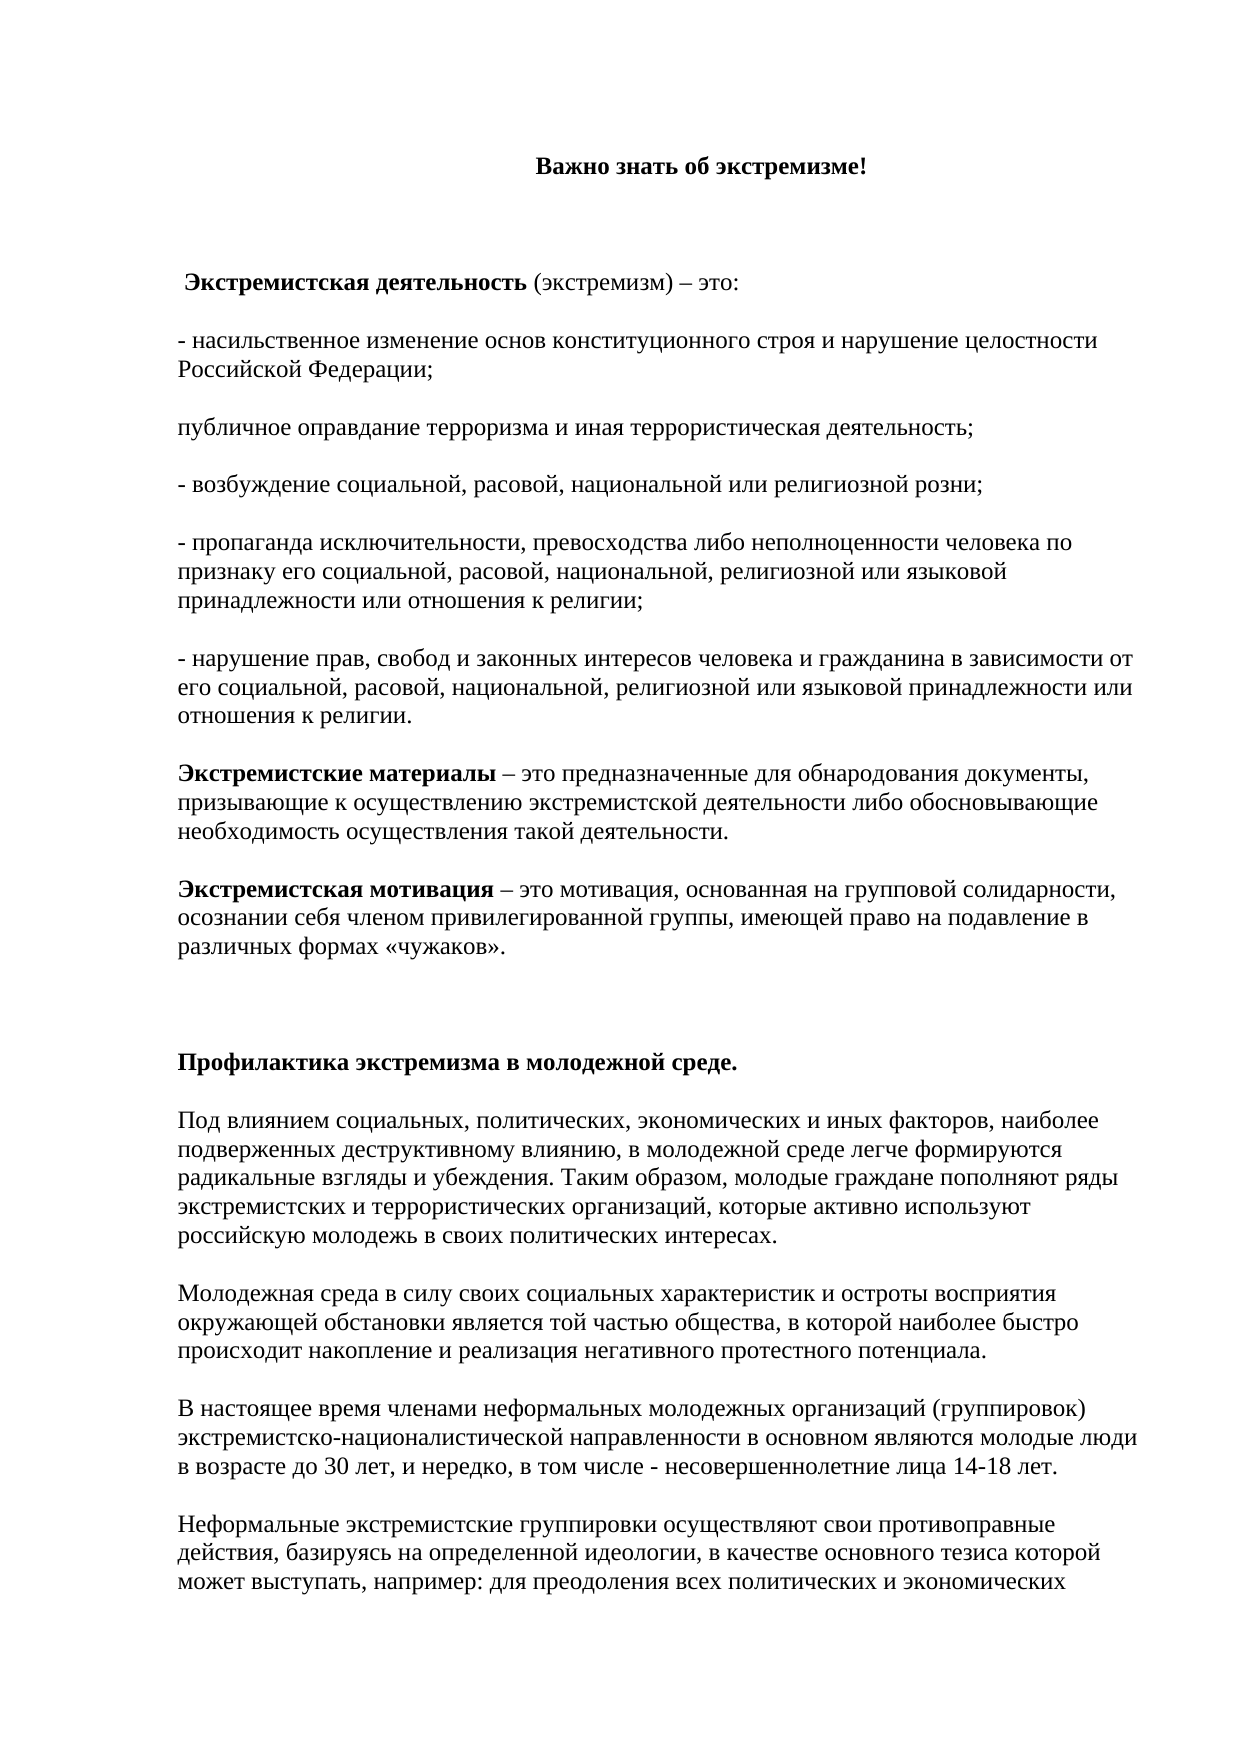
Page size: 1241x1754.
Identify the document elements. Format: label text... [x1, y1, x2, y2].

text - пропаганда исключительности, превосходства либо неполноценности человека по признаку его социальной, расовой, национальной, религиозной или языковой принадлежности или отношения к религии; [177, 527, 1152, 614]
text Профилактика экстремизма в молодежной среде. [177, 1047, 1152, 1076]
text Экстремистская деятельность (экстремизм) – это: [177, 267, 1152, 296]
text Под влиянием социальных, политических, экономических и иных факторов, наиболее подверженных деструктивному влиянию, в молодежной среде легче формируются радикальные взгляды и убеждения. Таким образом, молодые граждане пополняют ряды экстремистских и террористических организаций, которые активно используют российскую молодежь в своих политических интересах. [177, 1105, 1152, 1249]
text В настоящее время членами неформальных молодежных организаций (группировок) экстремистско-националистической направленности в основном являются молодые люди в возрасте до 30 лет, и нередко, в том числе - несовершеннолетние лица 14-18 лет. [177, 1393, 1152, 1479]
text - нарушение прав, свобод и законных интересов человека и гражданина в зависимости от его социальной, расовой, национальной, религиозной или языковой принадлежности или отношения к религии. [177, 643, 1152, 729]
text - возбуждение социальной, расовой, национальной или религиозной розни; [177, 469, 1152, 498]
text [177, 1509, 1152, 1595]
text Важно знать об экстремизме! [177, 151, 1152, 180]
text Экстремистские материалы – это предназначенные для обнародования документы, призывающие к осуществлению экстремистской деятельности либо обосновывающие необходимость осуществления такой деятельности. [177, 758, 1152, 844]
text - насильственное изменение основ конституционного строя и нарушение целостности Российской Федерации; [177, 325, 1152, 382]
text публичное оправдание терроризма и иная террористическая деятельность; [177, 412, 1152, 440]
text Молодежная среда в силу своих социальных характеристик и остроты восприятия окружающей обстановки является той частью общества, в которой наиболее быстро происходит накопление и реализация негативного протестного потенциала. [177, 1278, 1152, 1364]
text Экстремистская мотивация – это мотивация, основанная на групповой солидарности, осознании себя членом привилегированной группы, имеющей право на подавление в различных формах «чужаков». [177, 874, 1152, 960]
